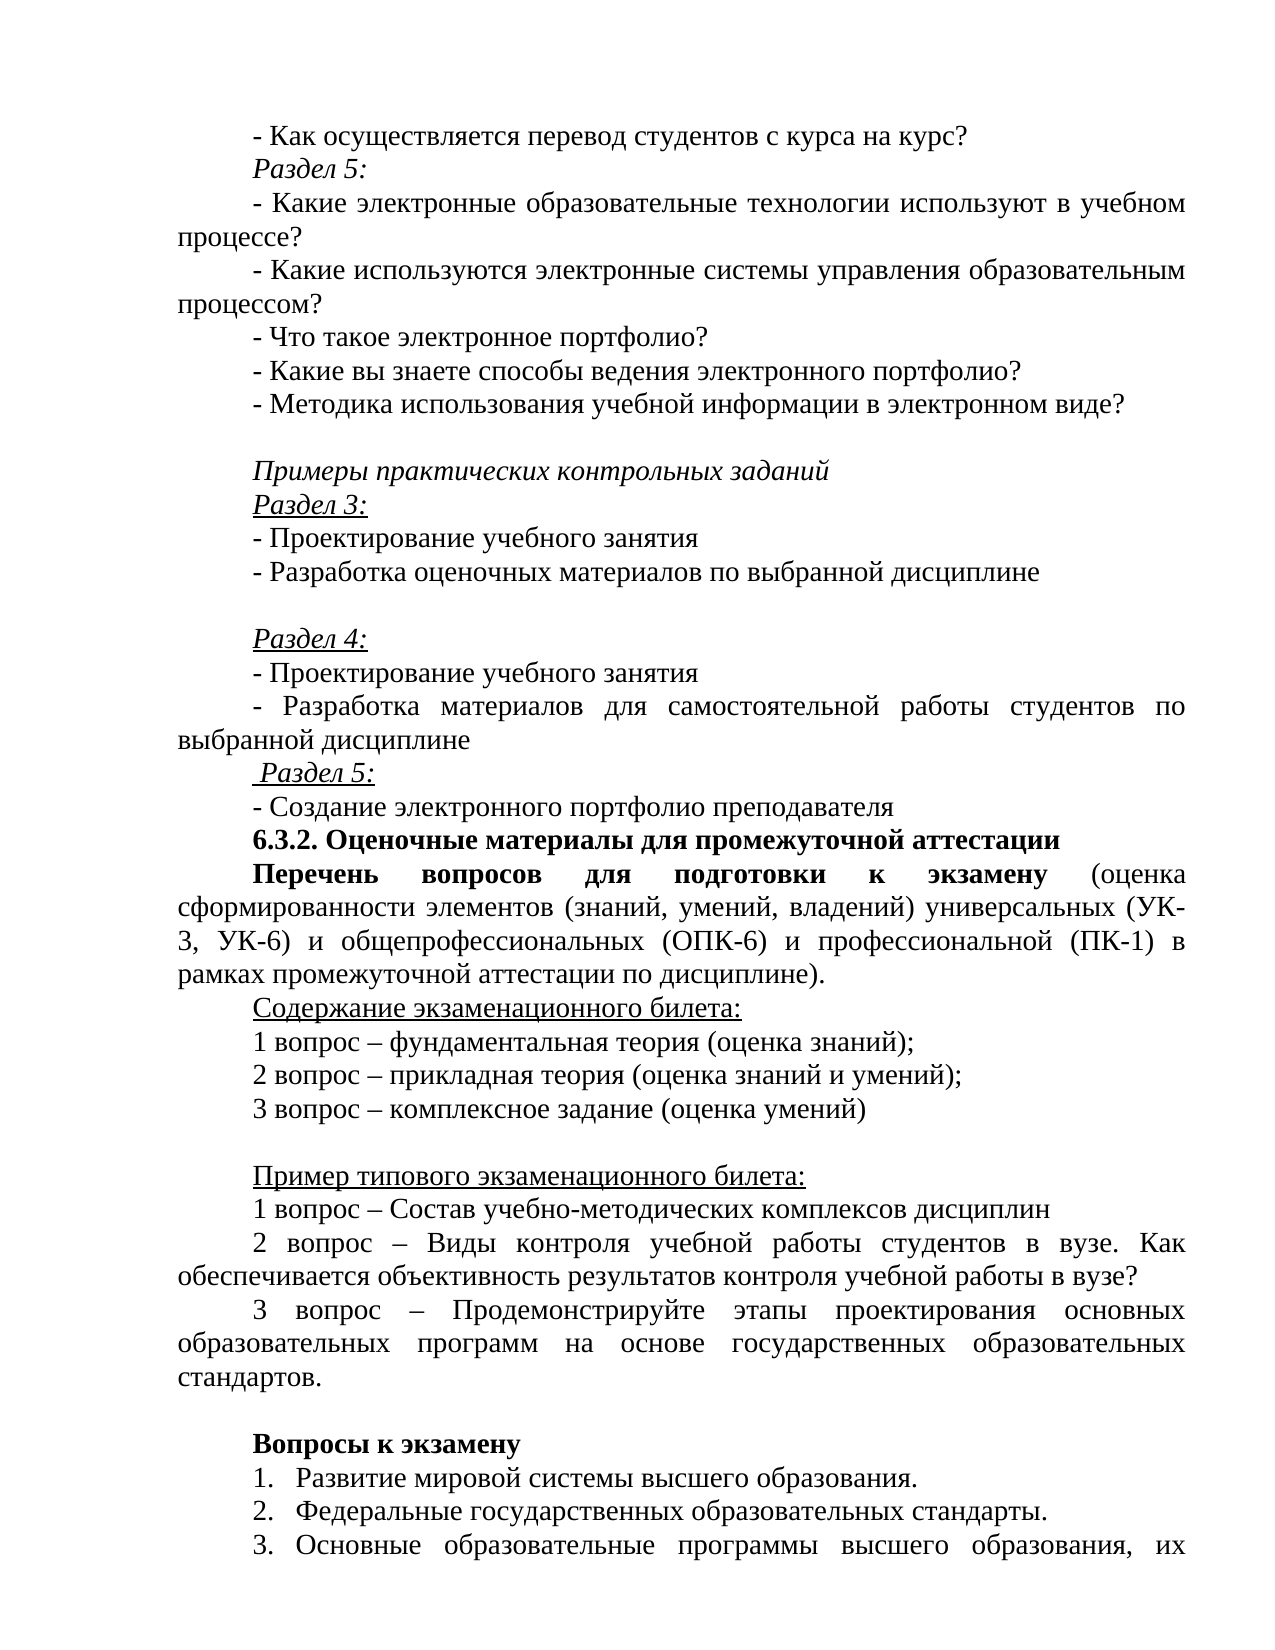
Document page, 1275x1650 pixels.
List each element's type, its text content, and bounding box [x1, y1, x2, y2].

text Перечень вопросов для подготовки к экзамену (оценка сформированности элементов (знаний, умений, владений) универсальных (УК-3, УК-6) и общепрофессиональных (ОПК-6) и профессиональной (ПК-1) в рамках промежуточной аттестации по дисциплине). [177, 856, 1186, 990]
text - Проектирование учебного занятия [177, 521, 1186, 554]
text - Разработка оценочных материалов по выбранной дисциплине [177, 554, 1186, 588]
text Содержание экзаменационного билета: [177, 990, 1186, 1024]
text Примеры практических контрольных заданий [177, 453, 1186, 487]
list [177, 1527, 1186, 1560]
text - Что такое электронное портфолио? [177, 319, 1186, 353]
text 2 вопрос – прикладная теория (оценка знаний и умений); [177, 1057, 1186, 1091]
text Раздел 4: [177, 621, 1186, 655]
text Раздел 5: [177, 755, 1186, 789]
list Развитие мировой системы высшего образования. [177, 1460, 1186, 1493]
text - Какие вы знаете способы ведения электронного портфолио? [177, 353, 1186, 386]
text - Методика использования учебной информации в электронном виде? [177, 386, 1186, 420]
text 3 вопрос – комплексное задание (оценка умений) [177, 1091, 1186, 1124]
text - Как осуществляется перевод студентов с курса на курс? [177, 118, 1186, 152]
text Вопросы к экзамену [177, 1426, 1186, 1460]
text - Проектирование учебного занятия [177, 655, 1186, 688]
text Раздел 5: [177, 152, 1186, 185]
text Пример типового экзаменационного билета: [177, 1158, 1186, 1191]
list Федеральные государственных образовательных стандарты. [177, 1493, 1186, 1527]
text 1 вопрос – фундаментальная теория (оценка знаний); [177, 1024, 1186, 1057]
text - Какие используются электронные системы управления образовательным процессом? [177, 252, 1186, 319]
text - Разработка материалов для самостоятельной работы студентов по выбранной дисциплине [177, 688, 1186, 755]
text - Какие электронные образовательные технологии используют в учебном процессе? [177, 185, 1186, 252]
text Раздел 3: [177, 487, 1186, 521]
text 6.3.2. Оценочные материалы для промежуточной аттестации [177, 822, 1186, 856]
text - Создание электронного портфолио преподавателя [177, 789, 1186, 822]
text 2 вопрос – Виды контроля учебной работы студентов в вузе. Как обеспечивается объективность результатов контроля учебной работы в вузе? [177, 1225, 1186, 1292]
text 1 вопрос – Состав учебно-методических комплексов дисциплин [177, 1191, 1186, 1225]
text 3 вопрос – Продемонстрируйте этапы проектирования основных образовательных программ на основе государственных образовательных стандартов. [177, 1292, 1186, 1393]
